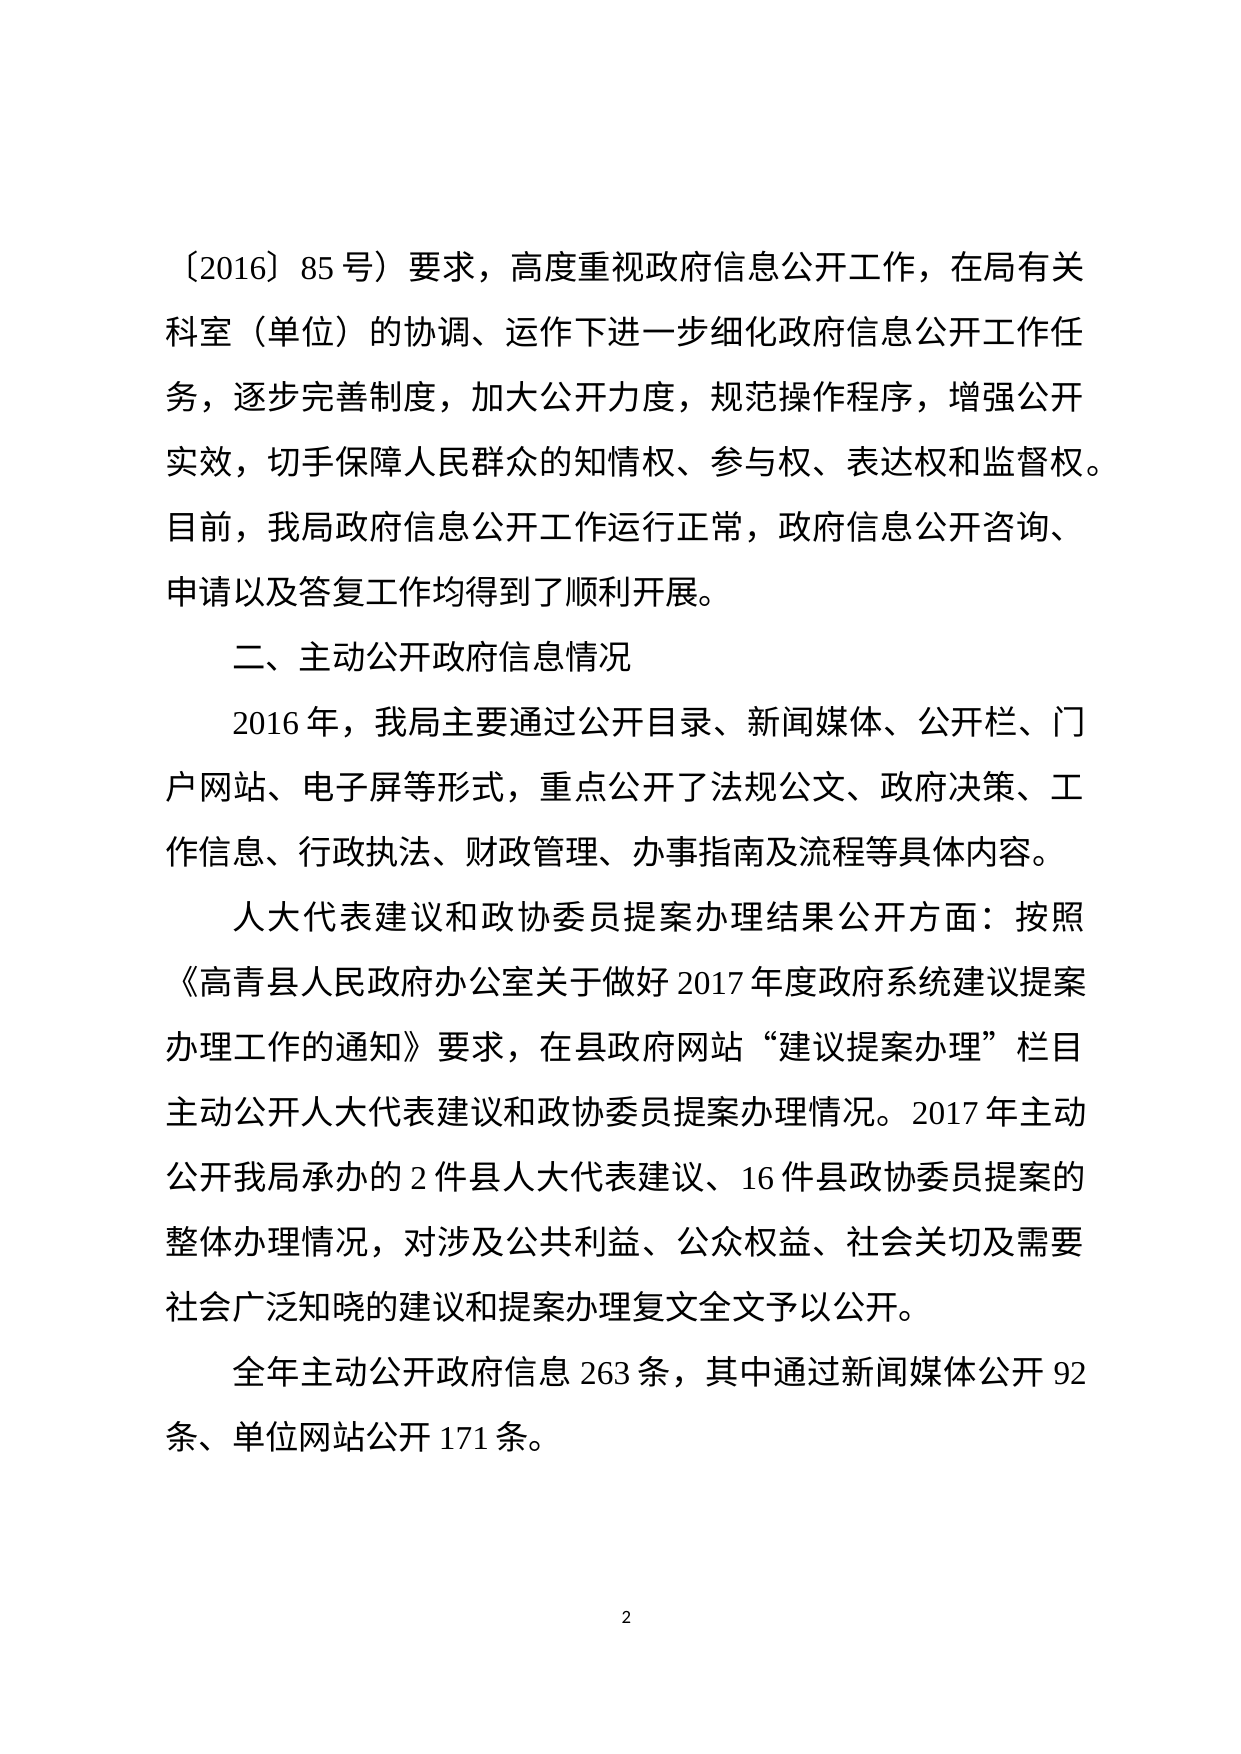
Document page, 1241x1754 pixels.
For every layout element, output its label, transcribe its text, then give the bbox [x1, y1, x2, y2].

text 二、主动公开政府信息情况 [165, 623, 1087, 688]
text 全年主动公开政府信息263条，其中通过新闻媒体公开92条、单位网站公开171条。 [165, 1338, 1087, 1468]
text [165, 233, 1087, 623]
text 2016年，我局主要通过公开目录、新闻媒体、公开栏、门户网站、电子屏等形式，重点公开了法规公文、政府决策、工作信息、行政执法、财政管理、办事指南及流程等具体内容。 [165, 688, 1087, 883]
text 人大代表建议和政协委员提案办理结果公开方面：按照《高青县人民政府办公室关于做好2017年度政府系统建议提案办理工作的通知》要求，在县政府网站“建议提案办理”栏目主动公开人大代表建议和政协委员提案办理情况。2017年主动公开我局承办的2件县人大代表建议、16件县政协委员提案的整体办理情况，对涉及公共利益、公众权益、社会关切及需要社会广泛知晓的建议和提案办理复文全文予以公开。 [165, 883, 1087, 1338]
